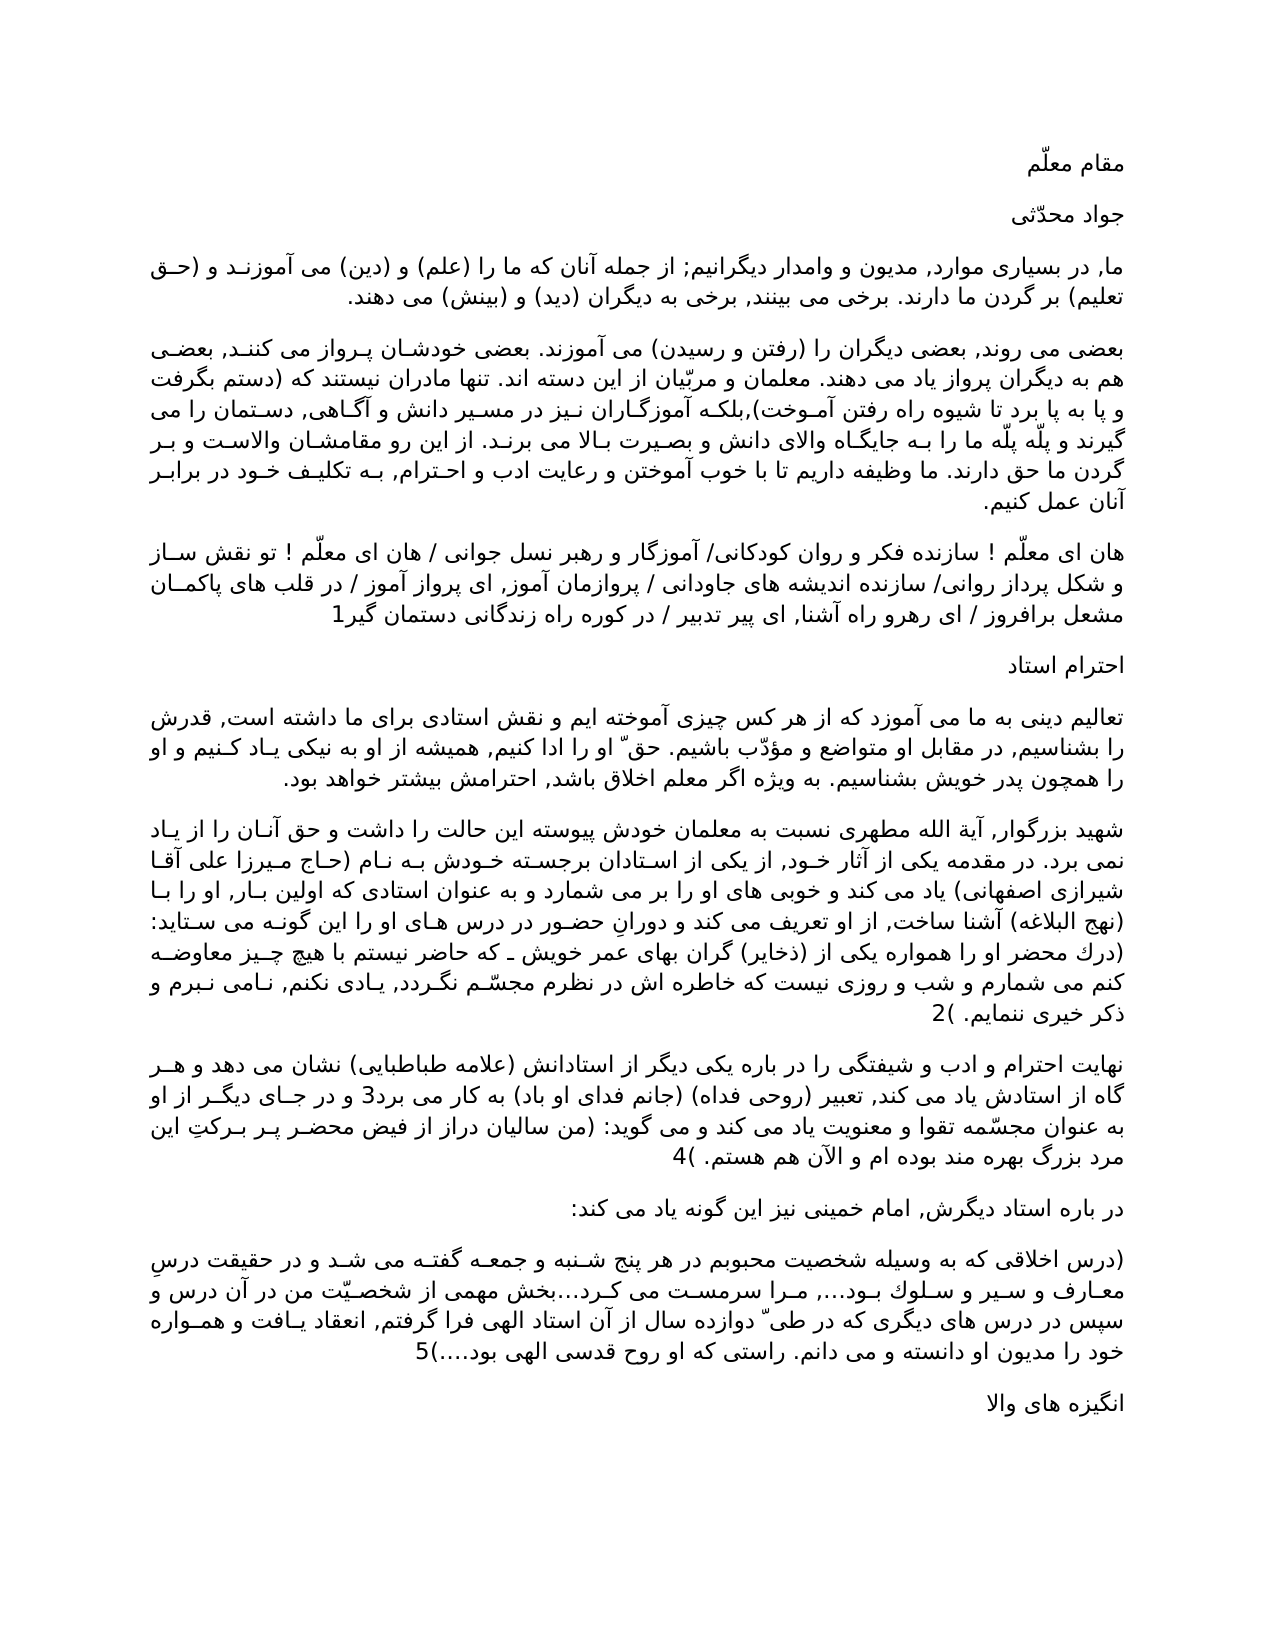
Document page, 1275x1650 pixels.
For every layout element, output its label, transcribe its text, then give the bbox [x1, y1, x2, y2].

text شهيد بزرگوار, آية الله مطهرى نسبت به معلمان خودش پيوسته اين حالت را داشت و حق آنان را از ياد نمى برد. در مقدمه يكى از آثار خود, از يكى از استادان برجسته خودش به نام (حاج ميرزا على آقا شيرازى اصفهانى) ياد مى كند و خوبى هاى او را بر مى شمارد و به عنوان استادى كه اولين بار, او را با (نهج البلاغه) آشنا ساخت, از او تعريف مى كند و دورانِ حضور در درس هاى او را اين گونه مى ستايد: (درك محضر او را همواره يكى از (ذخاير) گران بهاى عمر خويش ـ كه حاضر نيستم با هيچ چيز معاوضه كنم مى شمارم و شب و روزى نيست كه خاطره اش در نظرم مجسّم نگردد, يادى نكنم, نامى نبرم و ذكر خيرى ننمايم. )2 [150, 816, 1125, 1027]
text هان اى معلّم ! سازنده فكر و روان كودكانى/ آموزگار و رهبر نسل جوانى / هان اى معلّم ! تو نقش ساز و شكل پرداز روانى/ سازنده انديشه هاى جاودانى / پروازمان آموز, اى پرواز آموز / در قلب هاى پاكمان مشعل برافروز / اى رهرو راه آشنا, اى پير تدبير / در كوره راه زندگانى دستمان گير1 [150, 539, 1125, 627]
text تعاليم دينى به ما مى آموزد كه از هر كس چيزى آموخته ايم و نقش استادى براى ما داشته است, قدرش را بشناسيم, در مقابل او متواضع و مؤدّب باشيم. حق ّ او را ادا كنيم, هميشه از او به نيكى ياد كنيم و او را همچون پدر خويش بشناسيم. به ويژه اگر معلم اخلاق باشد, احترامش بيشتر خواهد بود. [150, 704, 1125, 792]
text مقام معلّم [150, 150, 1125, 177]
text (درس اخلاقى كه به وسيله شخصيت محبوبم در هر پنج شنبه و جمعه گفته مى شد و در حقيقت درسِ معارف و سير و سلوك بود…, مرا سرمست مى كرد…بخش مهمى از شخصيّت من در آن درس و سپس در درس هاى ديگرى كه در طى ّ دوازده سال از آن استاد الهى فرا گرفتم, انعقاد يافت و همواره خود را مديون او دانسته و مى دانم. راستى كه او روح قدسى الهى بود….)5 [150, 1246, 1125, 1365]
text ما, در بسيارى موارد, مديون و وامدار ديگرانيم; از جمله آنان كه ما را (علم) و (دين) مى آموزند و (حق تعليم) بر گردن ما دارند. برخى مى بينند, برخى به ديگران (ديد) و (بينش) مى دهند. [150, 253, 1125, 310]
text احترام استاد [150, 652, 1125, 679]
text جواد محدّثى [150, 201, 1125, 228]
text انگيزه هاى والا [150, 1390, 1125, 1416]
text نهايت احترام و ادب و شيفتگى را در باره يكى ديگر از استادانش (علامه طباطبايى) نشان مى دهد و هر گاه از استادش ياد مى كند, تعبير (روحى فداه) (جانم فداى او باد) به كار مى برد3 و در جاى ديگر از او به عنوان مجسّمه تقوا و معنويت ياد مى كند و مى گويد: (من ساليان دراز از فيض محضر پر بركتِ اين مرد بزرگ بهره مند بوده ام و الآن هم هستم. )4 [150, 1052, 1125, 1170]
text بعضى مى روند, بعضى ديگران را (رفتن و رسيدن) مى آموزند. بعضى خودشان پرواز مى كنند, بعضى هم به ديگران پرواز ياد مى دهند. معلمان و مربّيان از اين دسته اند. تنها مادران نيستند كه (دستم بگرفت و پا به پا برد تا شيوه راه رفتن آموخت),بلكه آموزگاران نيز در مسير دانش و آگاهى, دستمان را مى گيرند و پلّه پلّه ما را به جايگاه والاى دانش و بصيرت بالا مى برند. از اين رو مقامشان والاست و بر گردن ما حق دارند. ما وظيفه داريم تا با خوب آموختن و رعايت ادب و احترام, به تكليف خود در برابر آنان عمل كنيم. [150, 335, 1125, 515]
text در باره استاد ديگرش, امام خمينى نيز اين گونه ياد مى كند: [150, 1195, 1125, 1222]
